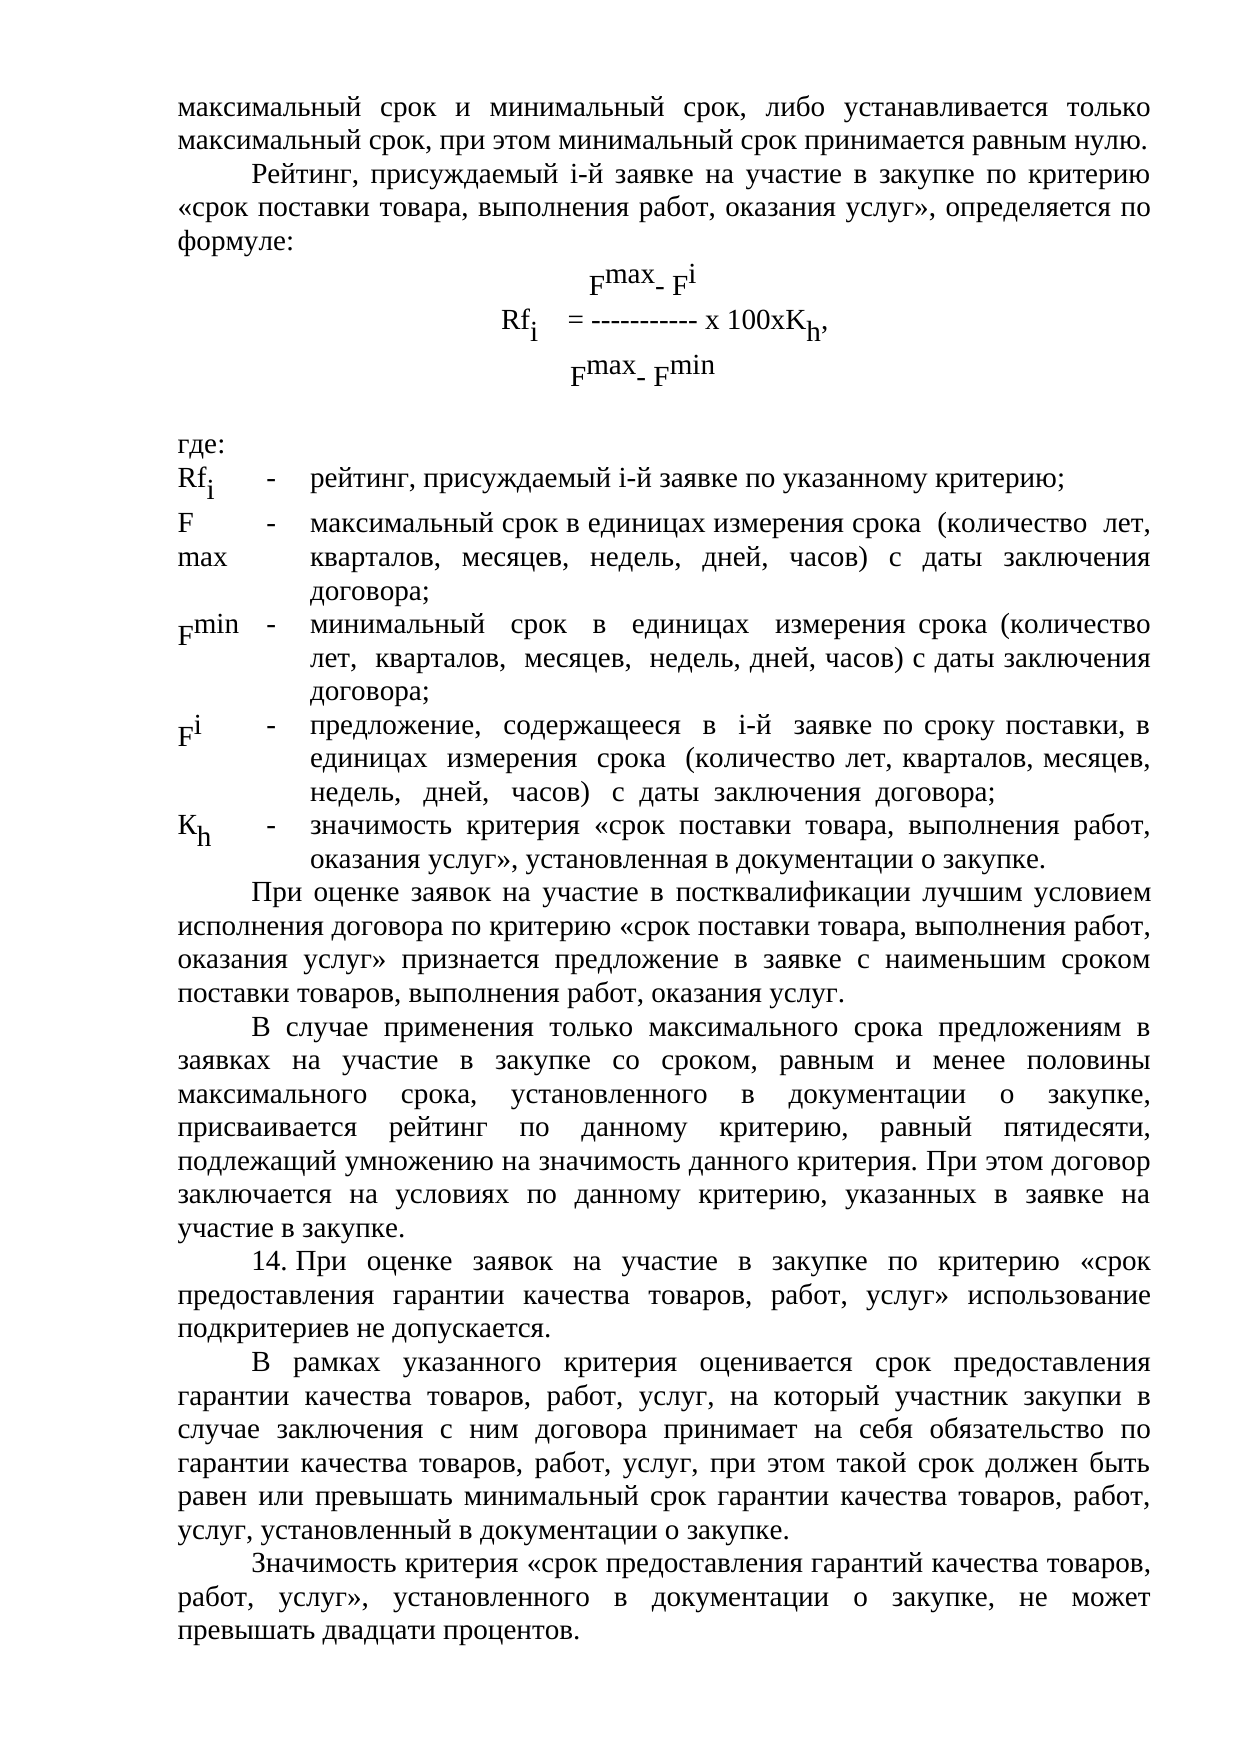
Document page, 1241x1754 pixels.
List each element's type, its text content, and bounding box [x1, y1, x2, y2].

table_cell - [255, 808, 298, 874]
text В случае применения только максимального срока предложениям в заявках на участие в закупке со сроком, равным и менее половины максимального срока, установленного в документации о закупке, присваивается рейтинг по данному критерию, равный пятидесяти, подлежащий умножению на значимость данного критерия. При этом договор заключается на условиях по данному критерию, указанных в заявке на участие в закупке. [177, 1009, 1152, 1243]
table_cell предложение, содержащееся в i-й заявке по сроку поставки, в единицах измерения срока (количество лет, кварталов, месяцев, недель, дней, часов) с даты заключения договора; [299, 707, 1163, 807]
table_cell - [255, 707, 298, 807]
text В рамках указанного критерия оценивается срок предоставления гарантии качества товаров, работ, услуг, на который участник закупки в случае заключения с ним договора принимает на себя обязательство по гарантии качества товаров, работ, услуг, при этом такой срок должен быть равен или превышать минимальный срок гарантии качества товаров, работ, услуг, установленный в документации о закупке. [177, 1344, 1152, 1545]
table_cell Fi [166, 707, 255, 807]
table_cell Fmax [166, 506, 255, 606]
table_cell Кh [166, 808, 255, 874]
table_cell Fmin [166, 606, 255, 707]
table_header Rfi [166, 460, 255, 506]
text где: [177, 426, 1152, 460]
text 14. При оценке заявок на участие в закупке по критерию «срок предоставления гарантии качества товаров, работ, услуг» использование подкритериев не допускается. [177, 1243, 1152, 1344]
text Рейтинг, присуждаемый i-й заявке на участие в закупке по критерию «срок поставки товара, выполнения работ, оказания услуг», определяется по формуле: [177, 156, 1152, 256]
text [177, 89, 1152, 156]
text Значимость критерия «срок предоставления гарантий качества товаров, работ, услуг», установленного в документации о закупке, не может превышать двадцати процентов. [177, 1545, 1152, 1646]
table_cell - [255, 506, 298, 606]
table_cell минимальный срок в единицах измерения срока (количество лет, кварталов, месяцев, недель, дней, часов) с даты заключения договора; [299, 606, 1163, 707]
text При оценке заявок на участие в постквалификации лучшим условием исполнения договора по критерию «срок поставки товара, выполнения работ, оказания услуг» признается предложение в заявке с наименьшим сроком поставки товаров, выполнения работ, оказания услуг. [177, 874, 1152, 1009]
table_header рейтинг, присуждаемый i-й заявке по указанному критерию; [299, 460, 1163, 506]
table_cell - [255, 606, 298, 707]
table_cell максимальный срок в единицах измерения срока (количество лет, кварталов, месяцев, недель, дней, часов) с даты заключения договора; [299, 506, 1163, 606]
table_header - [255, 460, 298, 506]
text Rfi = ----------- x 100xKh, [177, 302, 1152, 347]
text Fmax- Fmin [177, 347, 1107, 393]
text Fmax- Fi [177, 256, 1107, 302]
table_cell значимость критерия «срок поставки товара, выполнения работ, оказания услуг», установленная в документации о закупке. [299, 808, 1163, 874]
